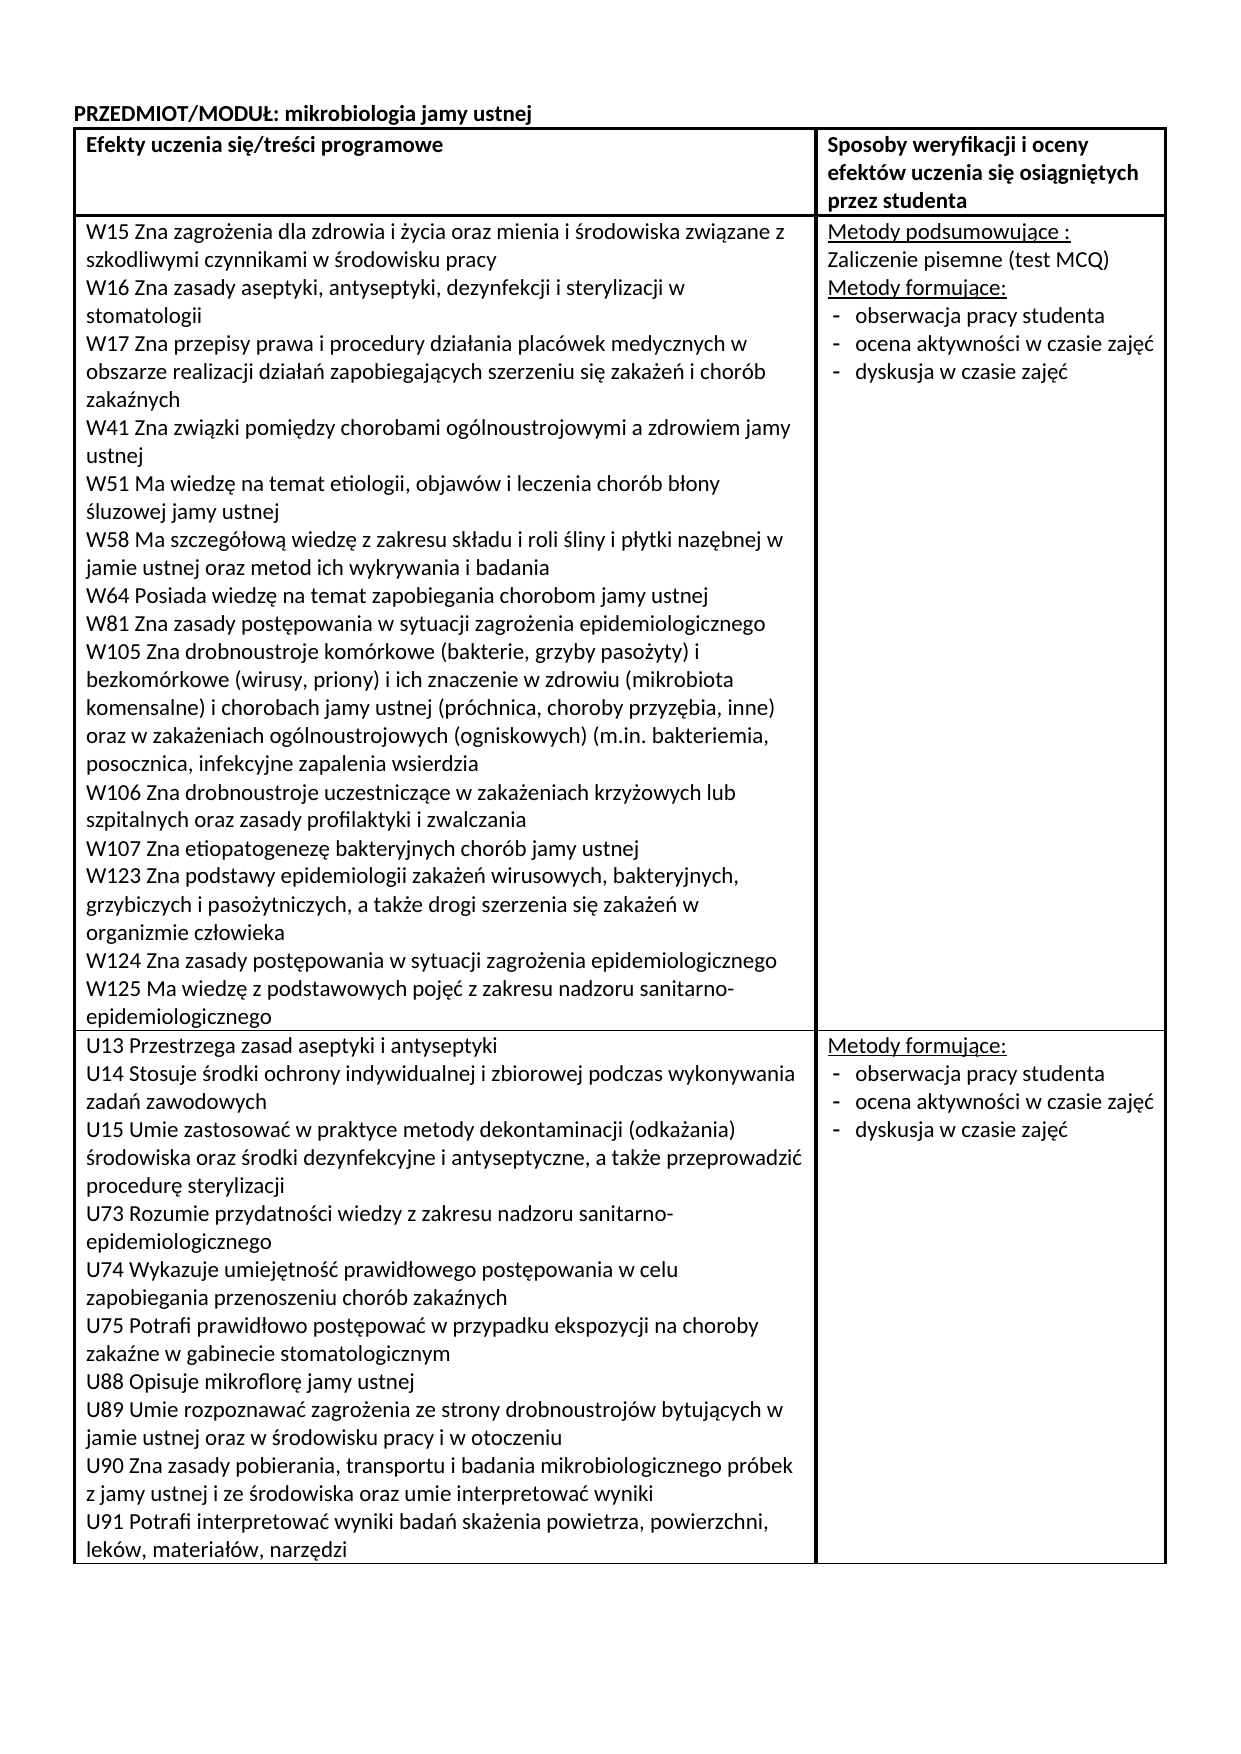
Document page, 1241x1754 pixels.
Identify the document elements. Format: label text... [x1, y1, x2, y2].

table_cell W15 Zna zagrożenia dla zdrowia i życia oraz mienia i środowiska związane z szkodliwymi czynnikami w środowisku pracy W16 Zna zasady aseptyki, antyseptyki, dezynfekcji i sterylizacji w stomatologii W17 Zna przepisy prawa i procedury działania placówek medycznych w obszarze realizacji działań zapobiegających szerzeniu się zakażeń i chorób zakaźnych W41 Zna związki pomiędzy chorobami ogólnoustrojowymi a zdrowiem jamy ustnej W51 Ma wiedzę na temat etiologii, objawów i leczenia chorób błony śluzowej jamy ustnej W58 Ma szczegółową wiedzę z zakresu składu i roli śliny i płytki nazębnej w jamie ustnej oraz metod ich wykrywania i badania W64 Posiada wiedzę na temat zapobiegania chorobom jamy ustnej W81 Zna zasady postępowania w sytuacji zagrożenia epidemiologicznego W105 Zna drobnoustroje komórkowe (bakterie, grzyby pasożyty) i bezkomórkowe (wirusy, priony) i ich znaczenie w zdrowiu (mikrobiota komensalne) i chorobach jamy ustnej (próchnica, choroby przyzębia, inne) oraz w zakażeniach ogólnoustrojowych (ogniskowych) (m.in. bakteriemia, posocznica, infekcyjne zapalenia wsierdzia W106 Zna drobnoustroje uczestniczące w zakażeniach krzyżowych lub szpitalnych oraz zasady profilaktyki i zwalczania W107 Zna etiopatogenezę bakteryjnych chorób jamy ustnej W123 Zna podstawy epidemiologii zakażeń wirusowych, bakteryjnych, grzybiczych i pasożytniczych, a także drogi szerzenia się zakażeń w organizmie człowieka W124 Zna zasady postępowania w sytuacji zagrożenia epidemiologicznego W125 Ma wiedzę z podstawowych pojęć z zakresu nadzoru sanitarno-epidemiologicznego [76, 217, 814, 1030]
table_header Sposoby weryfikacji i oceny efektów uczenia się osiągniętych przez studenta [818, 130, 1164, 214]
table_cell Metody podsumowujące : Zaliczenie pisemne (test MCQ) Metody formujące: obserwacja pracy studenta ocena aktywności w czasie zajęć dyskusja w czasie zajęć [818, 217, 1164, 1030]
table_cell Metody formujące: obserwacja pracy studenta ocena aktywności w czasie zajęć dyskusja w czasie zajęć [818, 1031, 1164, 1563]
table_header Efekty uczenia się/treści programowe [76, 130, 814, 214]
table_cell U13 Przestrzega zasad aseptyki i antyseptyki U14 Stosuje środki ochrony indywidualnej i zbiorowej podczas wykonywania zadań zawodowych U15 Umie zastosować w praktyce metody dekontaminacji (odkażania) środowiska oraz środki dezynfekcyjne i antyseptyczne, a także przeprowadzić procedurę sterylizacji U73 Rozumie przydatności wiedzy z zakresu nadzoru sanitarno-epidemiologicznego U74 Wykazuje umiejętność prawidłowego postępowania w celu zapobiegania przenoszeniu chorób zakaźnych U75 Potrafi prawidłowo postępować w przypadku ekspozycji na choroby zakaźne w gabinecie stomatologicznym U88 Opisuje mikroflorę jamy ustnej U89 Umie rozpoznawać zagrożenia ze strony drobnoustrojów bytujących w jamie ustnej oraz w środowisku pracy i w otoczeniu U90 Zna zasady pobierania, transportu i badania mikrobiologicznego próbek z jamy ustnej i ze środowiska oraz umie interpretować wyniki U91 Potrafi interpretować wyniki badań skażenia powietrza, powierzchni, leków, materiałów, narzędzi [76, 1031, 814, 1563]
subtitle PRZEDMIOT/MODUŁ: mikrobiologia jamy ustnej [74, 99, 1093, 127]
